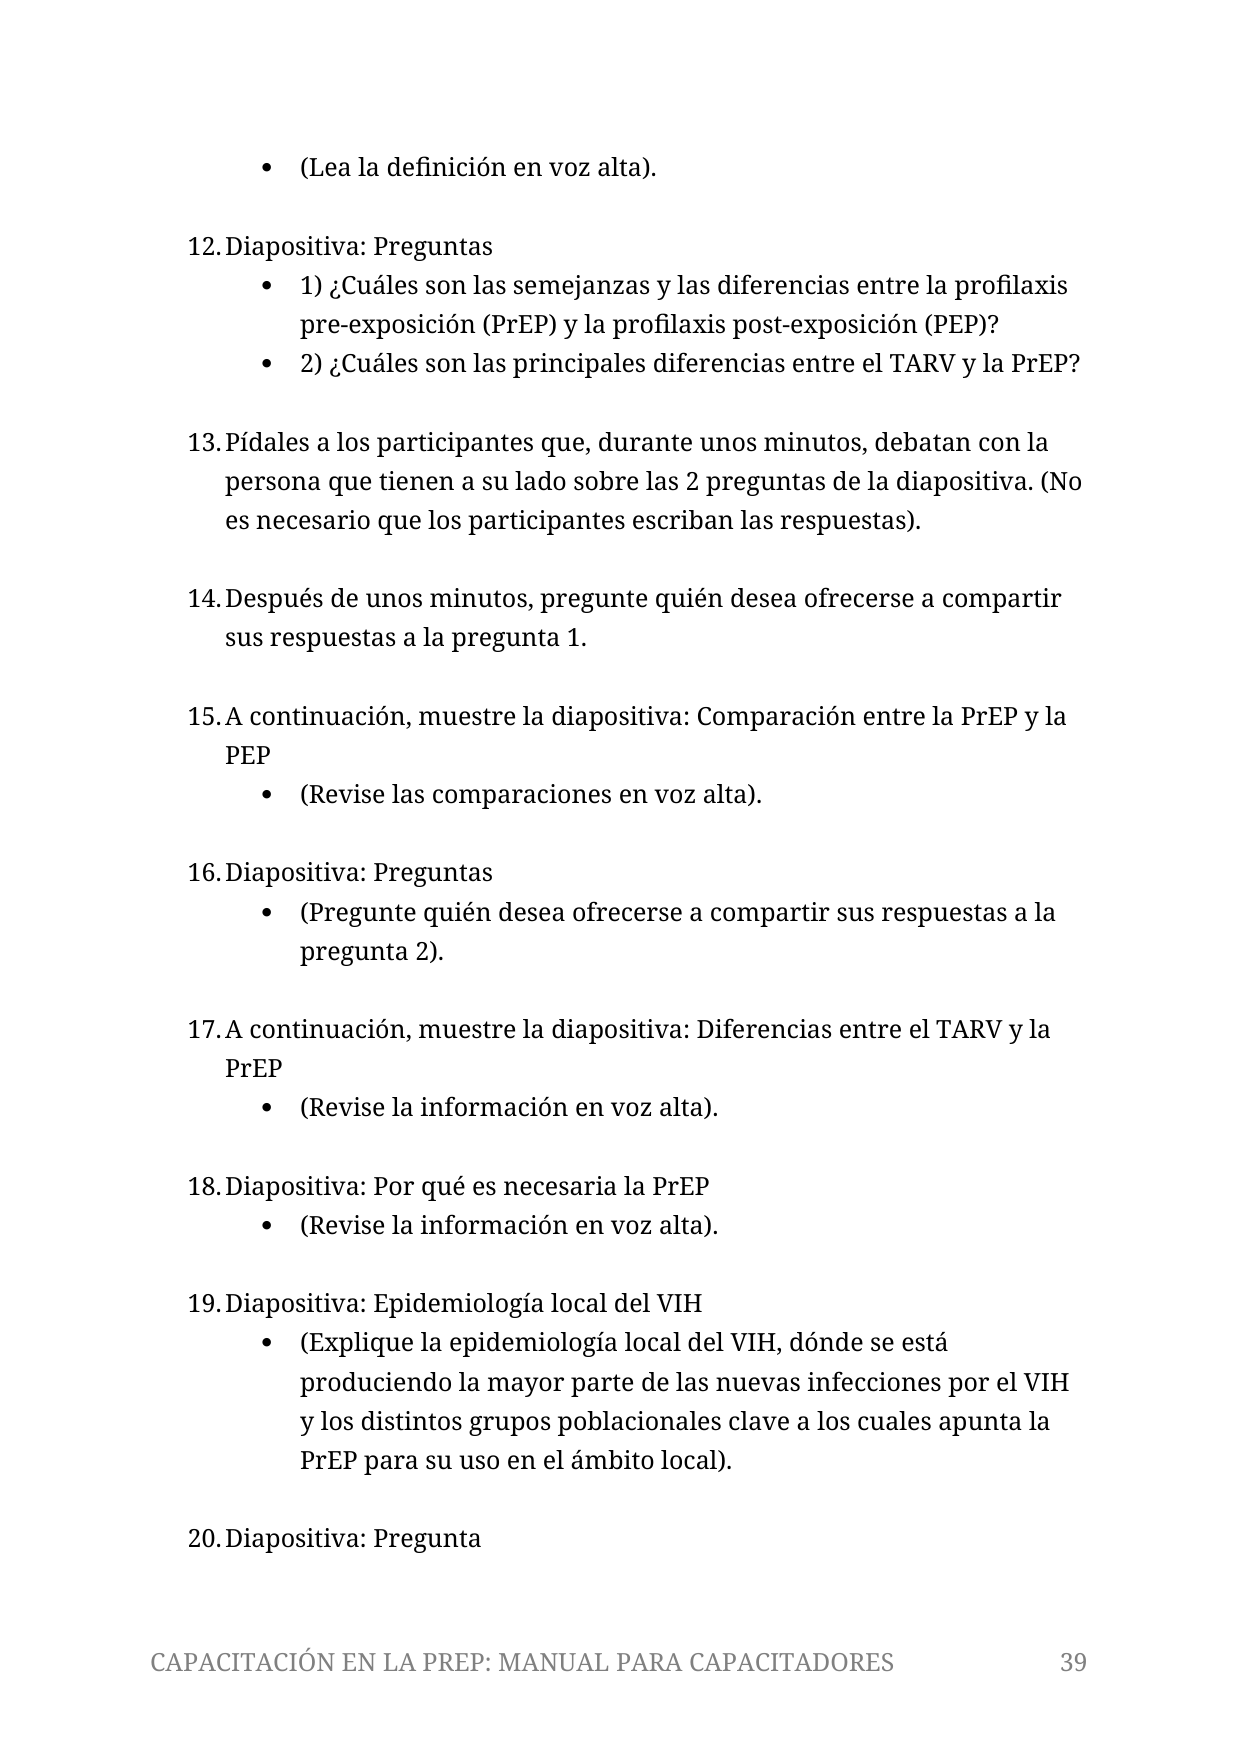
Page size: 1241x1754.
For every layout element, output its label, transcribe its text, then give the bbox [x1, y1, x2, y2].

list (Lea la definición en voz alta). [262, 150, 1090, 184]
list A continuación, muestre la diapositiva: Comparación entre la PrEP y la PEP [187, 698, 1090, 772]
list Diapositiva: Preguntas [187, 228, 1090, 262]
list Pídales a los participantes que, durante unos minutos, debatan con la persona que tienen a su lado sobre las 2 preguntas de la diapositiva. (No es necesario que los participantes escriban las respuestas). [187, 424, 1090, 537]
list Diapositiva: Epidemiología local del VIH [187, 1286, 1090, 1320]
list Después de unos minutos, pregunte quién desea ofrecerse a compartir sus respuestas a la pregunta 1. [187, 581, 1090, 654]
list (Pregunte quién desea ofrecerse a compartir sus respuestas a la pregunta 2). [262, 894, 1090, 967]
list (Revise la información en voz alta). [262, 1090, 1090, 1124]
list Diapositiva: Por qué es necesaria la PrEP [187, 1168, 1090, 1202]
list (Revise la información en voz alta). [262, 1207, 1090, 1242]
list Diapositiva: Pregunta [187, 1521, 1090, 1555]
list Diapositiva: Preguntas [187, 855, 1090, 889]
list (Explique la epidemiología local del VIH, dónde se está produciendo la mayor parte de las nuevas infecciones por el VIH y los distintos grupos poblacionales clave a los cuales apunta la PrEP para su uso en el ámbito local). [262, 1325, 1090, 1477]
list 1) ¿Cuáles son las semejanzas y las diferencias entre la profilaxis pre-exposición (PrEP) y la profilaxis post-exposición (PEP)? [262, 267, 1090, 341]
list (Revise las comparaciones en voz alta). [262, 777, 1090, 811]
list A continuación, muestre la diapositiva: Diferencias entre el TARV y la PrEP [187, 1012, 1090, 1085]
list 2) ¿Cuáles son las principales diferencias entre el TARV y la PrEP? [262, 346, 1090, 380]
